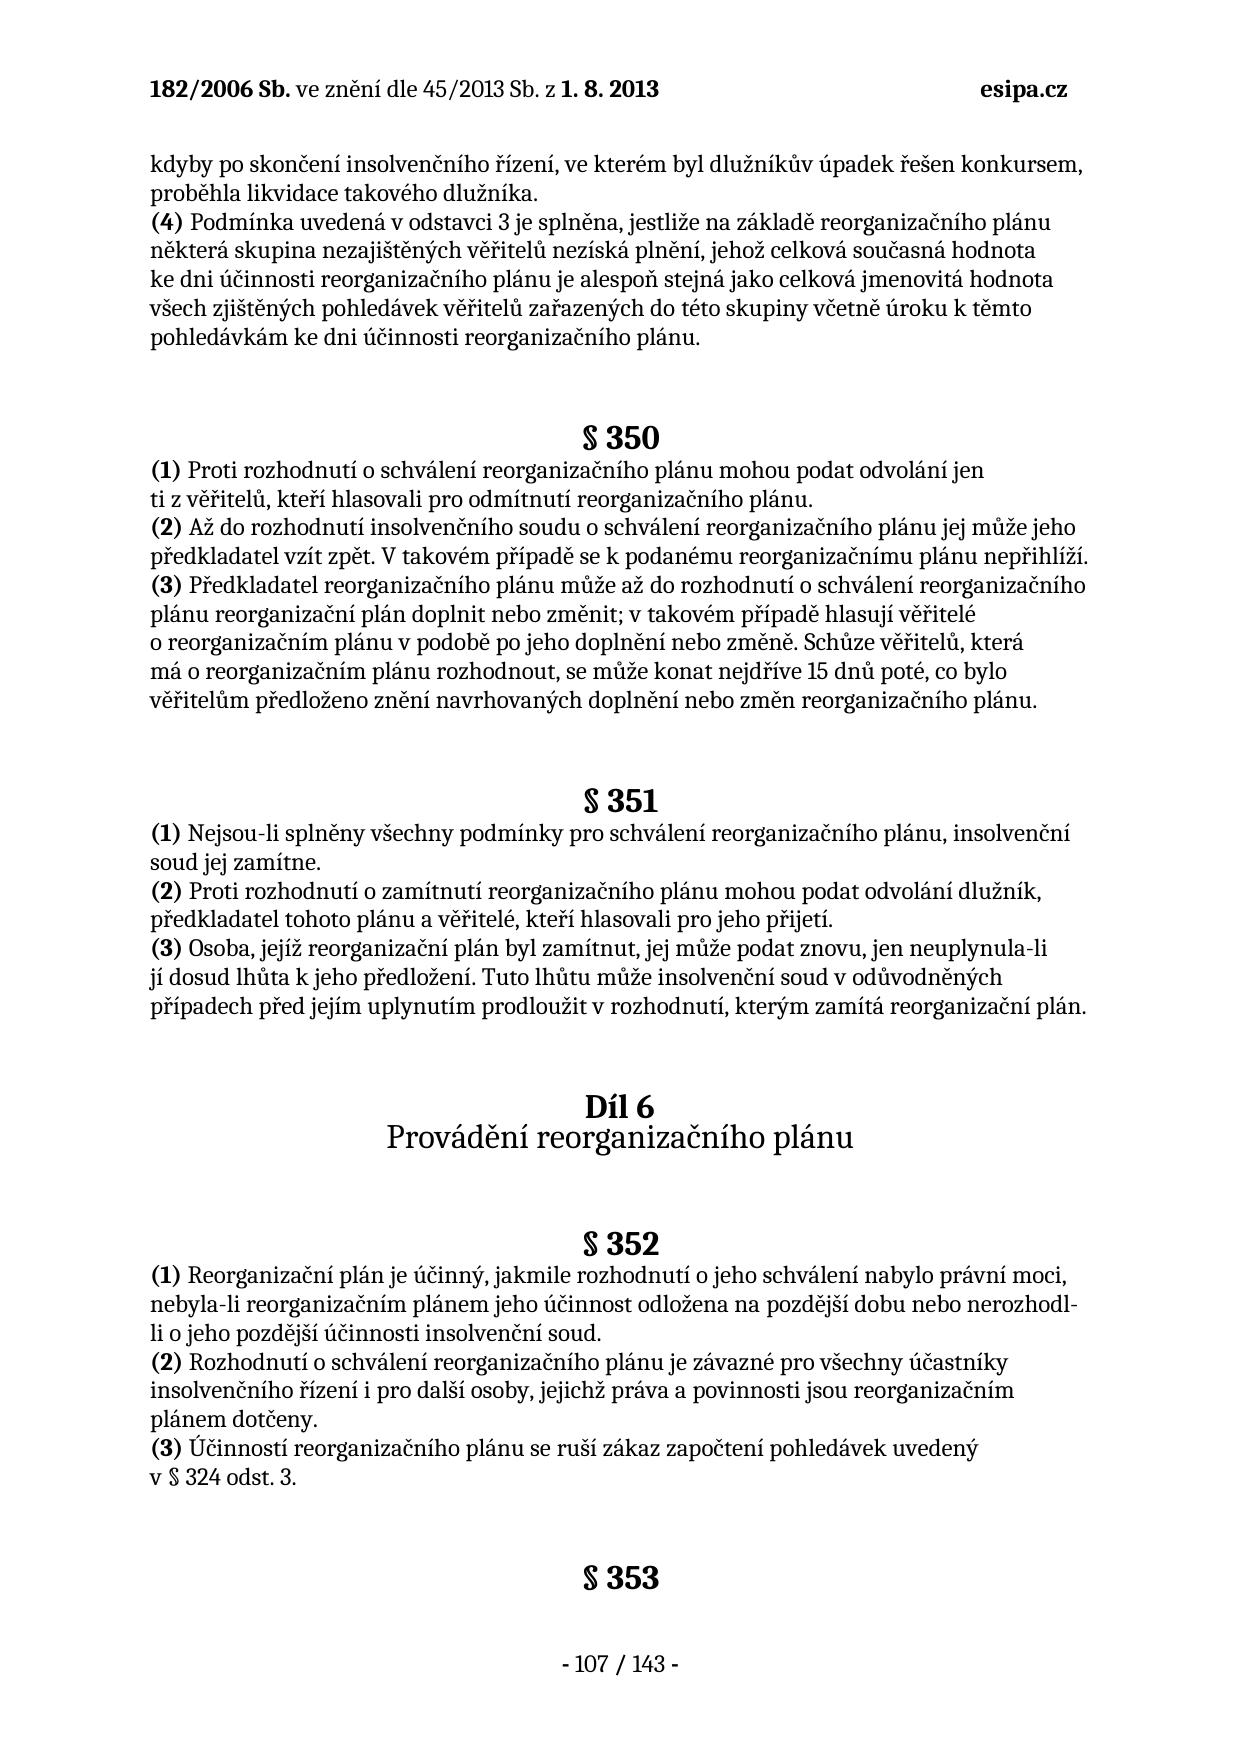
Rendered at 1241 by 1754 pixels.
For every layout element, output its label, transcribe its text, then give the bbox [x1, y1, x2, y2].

text (1) Proti rozhodnutí o schválení reorganizačního plánu mohou podat odvolání jen ti z věřitelů, kteří hlasovali pro odmítnutí reorganizačního plánu. [150, 456, 1090, 513]
text (2) Proti rozhodnutí o zamítnutí reorganizačního plánu mohou podat odvolání dlužník, předkladatel tohoto plánu a věřitelé, kteří hlasovali pro jeho přijetí. [150, 877, 1090, 934]
text (2) Rozhodnutí o schválení reorganizačního plánu je závazné pro všechny účastníky insolvenčního řízení i pro další osoby, jejichž práva a povinnosti jsou reorganizačním plánem dotčeny. [150, 1347, 1090, 1434]
text (4) Podmínka uvedená v odstavci 3 je splněna, jestliže na základě reorganizačního plánu některá skupina nezajištěných věřitelů nezíská plnění, jehož celková současná hodnota ke dni účinnosti reorganizačního plánu je alespoň stejná jako celková jmenovitá hodnota všech zjištěných pohledávek věřitelů zařazených do této skupiny včetně úroku k těmto pohledávkám ke dni účinnosti reorganizačního plánu. [150, 207, 1090, 351]
subtitle § 353 [150, 1564, 1090, 1596]
subtitle § 350 [150, 424, 1090, 456]
subtitle § 352 [150, 1229, 1090, 1261]
text (3) Osoba, jejíž reorganizační plán byl zamítnut, jej může podat znovu, jen neuplynula-li jí dosud lhůta k jeho předložení. Tuto lhůtu může insolvenční soud v odůvodněných případech před jejím uplynutím prodloužit v rozhodnutí, kterým zamítá reorganizační plán. [150, 934, 1090, 1020]
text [150, 150, 1090, 207]
text (1) Reorganizační plán je účinný, jakmile rozhodnutí o jeho schválení nabylo právní moci, nebyla-li reorganizačním plánem jeho účinnost odložena na pozdější dobu nebo nerozhodl-li o jeho pozdější účinnosti insolvenční soud. [150, 1261, 1090, 1347]
subtitle Díl 6 -Provádění reorganizačního plánu [150, 1093, 1090, 1157]
text (2) Až do rozhodnutí insolvenčního soudu o schválení reorganizačního plánu jej může jeho předkladatel vzít zpět. V takovém případě se k podanému reorganizačnímu plánu nepřihlíží. [150, 513, 1090, 571]
text (3) Účinností reorganizačního plánu se ruší zákaz započtení pohledávek uvedený v § 324 odst. 3. [150, 1434, 1090, 1491]
text (1) Nejsou-li splněny všechny podmínky pro schválení reorganizačního plánu, insolvenční soud jej zamítne. [150, 819, 1090, 877]
subtitle § 351 [150, 787, 1090, 819]
text (3) Předkladatel reorganizačního plánu může až do rozhodnutí o schválení reorganizačního plánu reorganizační plán doplnit nebo změnit; v takovém případě hlasují věřitelé o reorganizačním plánu v podobě po jeho doplnění nebo změně. Schůze věřitelů, která má o reorganizačním plánu rozhodnout, se může konat nejdříve 15 dnů poté, co bylo věřitelům předloženo znění navrhovaných doplnění nebo změn reorganizačního plánu. [150, 571, 1090, 714]
